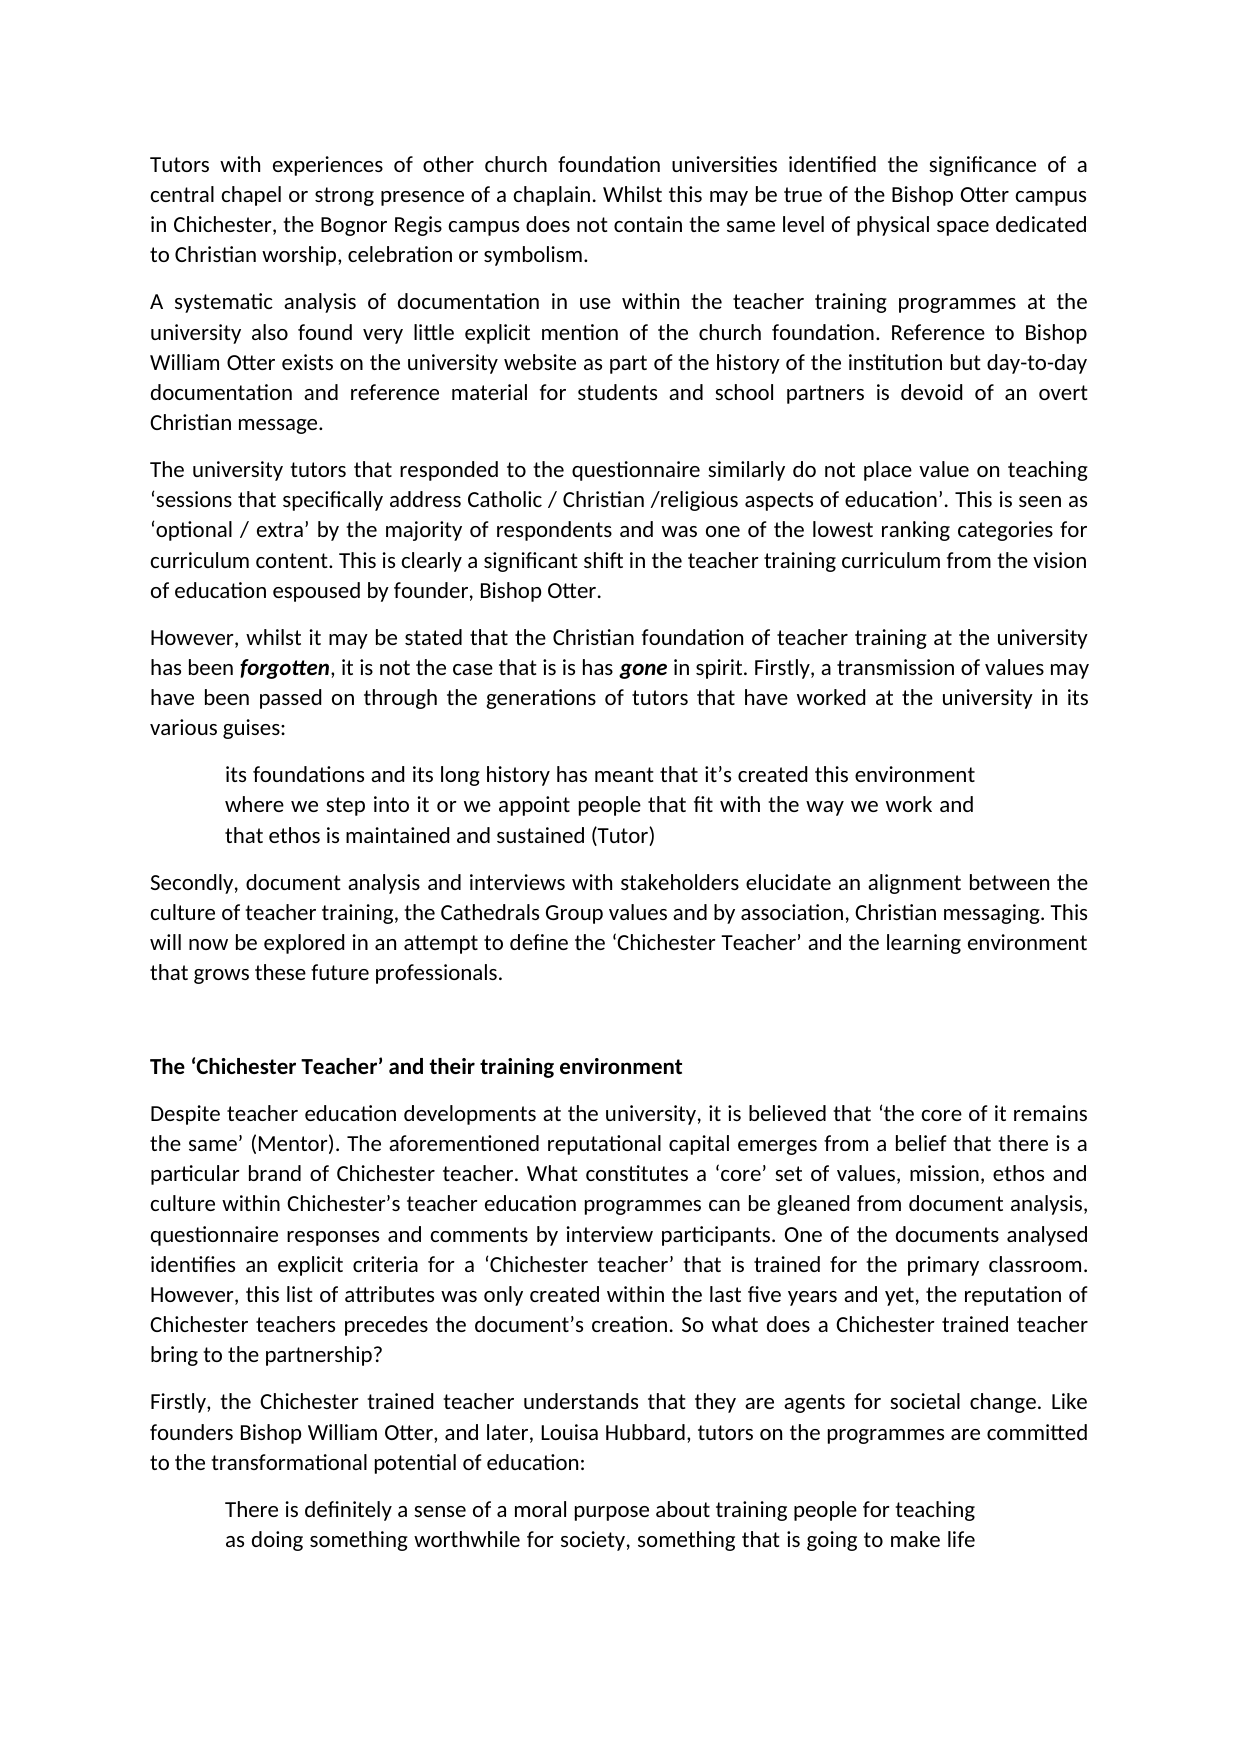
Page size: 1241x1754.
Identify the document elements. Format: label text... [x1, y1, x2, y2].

text The university tutors that responded to the questionnaire similarly do not place value on teaching ‘sessions that specifically address Catholic / Christian /religious aspects of education’. This is seen as ‘optional / extra’ by the majority of respondents and was one of the lowest ranking categories for curriculum content. This is clearly a significant shift in the teacher training curriculum from the vision of education espoused by founder, Bishop Otter. [150, 455, 1090, 604]
text Tutors with experiences of other church foundation universities identified the significance of a central chapel or strong presence of a chaplain. Whilst this may be true of the Bishop Otter campus in Chichester, the Bognor Regis campus does not contain the same level of physical space dedicated to Christian worship, celebration or symbolism. [150, 150, 1090, 269]
text However, whilst it may be stated that the Christian foundation of teacher training at the university has been forgotten, it is not the case that is is has gone in spirit. Firstly, a transmission of values may have been passed on through the generations of tutors that have worked at the university in its various guises: [150, 623, 1090, 742]
text Secondly, document analysis and interviews with stakeholders elucidate an alignment between the culture of teacher training, the Cathedrals Group values and by association, Christian messaging. This will now be explored in an attempt to define the ‘Chichester Teacher’ and the learning environment that grows these future professionals. [150, 868, 1090, 986]
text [225, 1495, 977, 1553]
text Despite teacher education developments at the university, it is believed that ‘the core of it remains the same’ (Mentor). The aforementioned reputational capital emerges from a belief that there is a particular brand of Chichester teacher. What constitutes a ‘core’ set of values, mission, ethos and culture within Chichester’s teacher education programmes can be gleaned from document analysis, questionnaire responses and comments by interview participants. One of the documents analysed identifies an explicit criteria for a ‘Chichester teacher’ that is trained for the primary classroom. However, this list of attributes was only created within the last five years and yet, the reputation of Chichester teachers precedes the document’s creation. So what does a Chichester trained teacher bring to the partnership? [150, 1099, 1090, 1369]
text The ‘Chichester Teacher’ and their training environment [150, 1052, 1090, 1080]
text A systematic analysis of documentation in use within the teacher training programmes at the university also found very little explicit mention of the church foundation. Reference to Bishop William Otter exists on the university website as part of the history of the institution but day-to-day documentation and reference material for students and school partners is devoid of an overt Christian message. [150, 287, 1090, 436]
text its foundations and its long history has meant that it’s created this environment where we step into it or we appoint people that fit with the way we work and that ethos is maintained and sustained (Tutor) [225, 760, 977, 849]
text Firstly, the Chichester trained teacher understands that they are agents for societal change. Like founders Bishop William Otter, and later, Louisa Hubbard, tutors on the programmes are committed to the transformational potential of education: [150, 1387, 1090, 1476]
